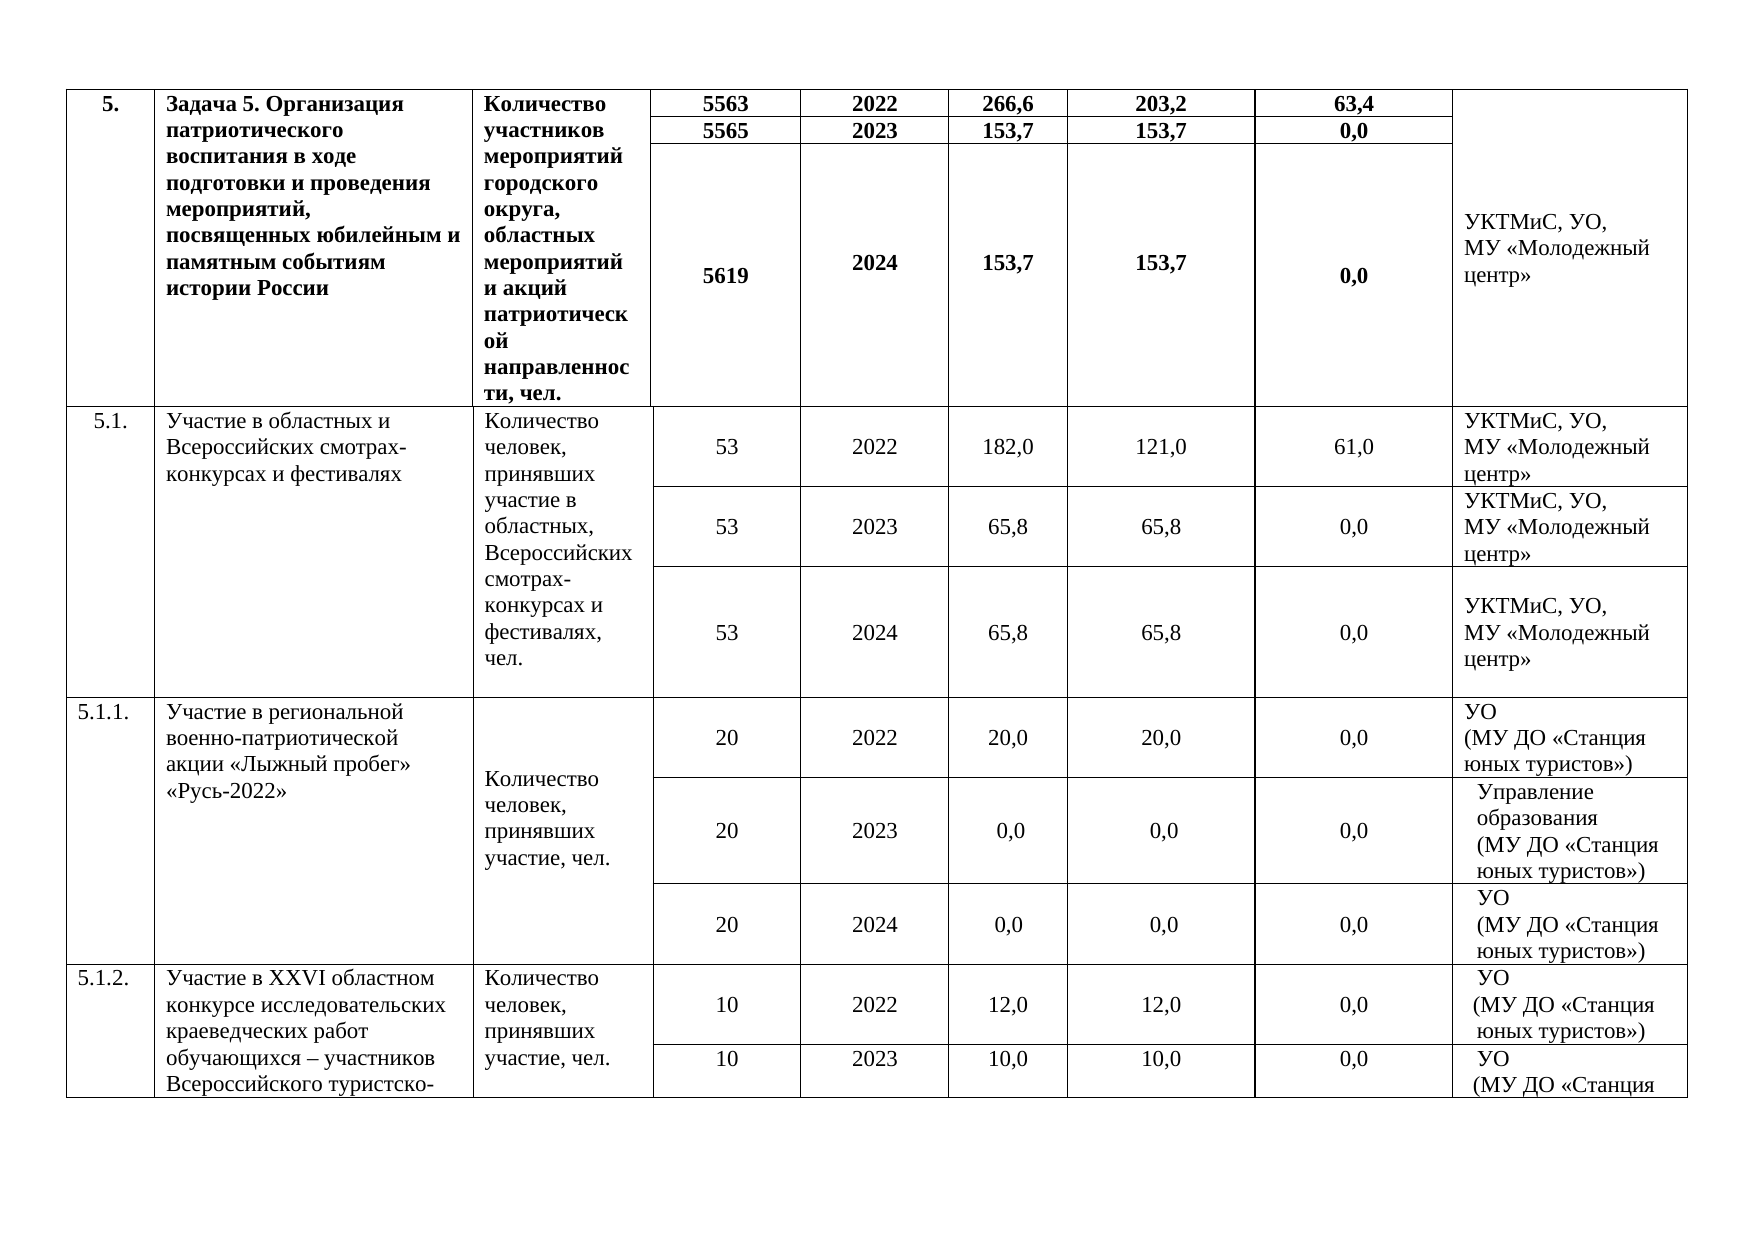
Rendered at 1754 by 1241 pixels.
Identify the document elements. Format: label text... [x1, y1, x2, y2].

table_cell 12,0 [1068, 965, 1254, 1043]
table_cell 0,0 [1256, 1045, 1452, 1097]
table_cell Управление образования (МУ ДО «Станция юных туристов») [1453, 778, 1687, 883]
table_cell 20 [654, 698, 800, 777]
table_cell 182,0 [949, 407, 1067, 486]
table_cell 65,8 [1068, 487, 1254, 566]
table_cell УО (МУ ДО «Станция юных туристов») [1453, 965, 1687, 1043]
table_cell Количество участников мероприятий городского округа, областных мероприятий и акций патриотической направленности, чел. [473, 90, 650, 406]
table_cell УО (МУ ДО «Станция юных туристов») [1453, 698, 1687, 777]
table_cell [474, 965, 653, 1097]
table_cell 5563 [651, 90, 800, 116]
table_cell 61,0 [1256, 407, 1452, 486]
table_cell 2024 [801, 567, 948, 697]
table_cell 5.1. [67, 407, 154, 697]
table_cell 2023 [801, 117, 948, 143]
table_cell 53 [654, 487, 800, 566]
table_cell 20 [654, 884, 800, 963]
table_cell 2022 [801, 407, 948, 486]
table_cell 0,0 [1256, 567, 1452, 697]
table_cell 0,0 [1256, 144, 1452, 406]
table_cell 2024 [801, 884, 948, 963]
table_cell 153,7 [1068, 117, 1254, 143]
table_cell 20 [654, 778, 800, 883]
table_cell 2023 [801, 1045, 948, 1097]
table_cell 65,8 [949, 567, 1067, 697]
table_cell 10,0 [1068, 1045, 1254, 1097]
table_cell 5.1.1. [67, 698, 154, 963]
table_cell 266,6 [949, 90, 1067, 116]
table_cell УКТМиС, УО, МУ «Молодежный центр» [1453, 90, 1687, 406]
table_cell Участие в региональной военно-патриотической акции «Лыжный пробег» «Русь-2022» [155, 698, 473, 963]
table_cell 2023 [801, 487, 948, 566]
table_cell 5565 [651, 117, 800, 143]
table_cell 5.1.2. [67, 965, 154, 1097]
table_cell 2024 [801, 144, 948, 406]
table_cell 5619 [651, 144, 800, 406]
table_cell 10,0 [949, 1045, 1067, 1097]
table_cell Участие в XXVI областном конкурсе исследовательских краеведческих работ обучающихся – участников Всероссийского туристско-краеведческого движения «Отечество» [155, 965, 473, 1097]
table_cell 65,8 [949, 487, 1067, 566]
table_cell 0,0 [1068, 778, 1254, 883]
table_cell 63,4 [1256, 90, 1452, 116]
table_cell УКТМиС, УО, МУ «Молодежный центр» [1453, 407, 1687, 486]
table_cell 153,7 [1068, 144, 1254, 406]
table_cell 2022 [801, 965, 948, 1043]
table_cell 20,0 [1068, 698, 1254, 777]
table_cell 0,0 [1256, 884, 1452, 963]
table_cell 0,0 [1256, 698, 1452, 777]
table_cell 0,0 [1256, 965, 1452, 1043]
table_cell 203,2 [1068, 90, 1254, 116]
table_cell 2022 [801, 90, 948, 116]
table_cell 0,0 [1068, 884, 1254, 963]
table_cell 153,7 [949, 117, 1067, 143]
table_cell 0,0 [949, 884, 1067, 963]
table_cell 65,8 [1068, 567, 1254, 697]
table_cell 10 [654, 965, 800, 1043]
table_cell 12,0 [949, 965, 1067, 1043]
table_cell УО (МУ ДО «Станция юных туристов») [1453, 884, 1687, 963]
table_cell 121,0 [1068, 407, 1254, 486]
table_cell 0,0 [1256, 778, 1452, 883]
table_cell 53 [654, 567, 800, 697]
table_cell 0,0 [949, 778, 1067, 883]
table_cell 10 [654, 1045, 800, 1097]
table_cell 2023 [801, 778, 948, 883]
table_cell 5. [67, 90, 154, 406]
table_cell 0,0 [1256, 117, 1452, 143]
table_cell 0,0 [1256, 487, 1452, 566]
table_cell Участие в областных и Всероссийских смотрах-конкурсах и фестивалях [155, 407, 473, 697]
table_cell Количество человек, принявших участие в областных, Всероссийских смотрах-конкурсах и фестивалях, чел. [474, 407, 653, 697]
table_cell УКТМиС, УО, МУ «Молодежный центр» [1453, 567, 1687, 697]
table_cell Задача 5. Организация патриотического воспитания в ходе подготовки и проведения мероприятий, посвященных юбилейным и памятным событиям истории России [155, 90, 472, 406]
table_cell 53 [654, 407, 800, 486]
table_cell 2022 [801, 698, 948, 777]
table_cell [1453, 1045, 1687, 1097]
table_cell УКТМиС, УО, МУ «Молодежный центр» [1453, 487, 1687, 566]
table_cell Количество человек, принявших участие, чел. [474, 698, 653, 963]
table_cell 153,7 [949, 144, 1067, 406]
table_cell 20,0 [949, 698, 1067, 777]
